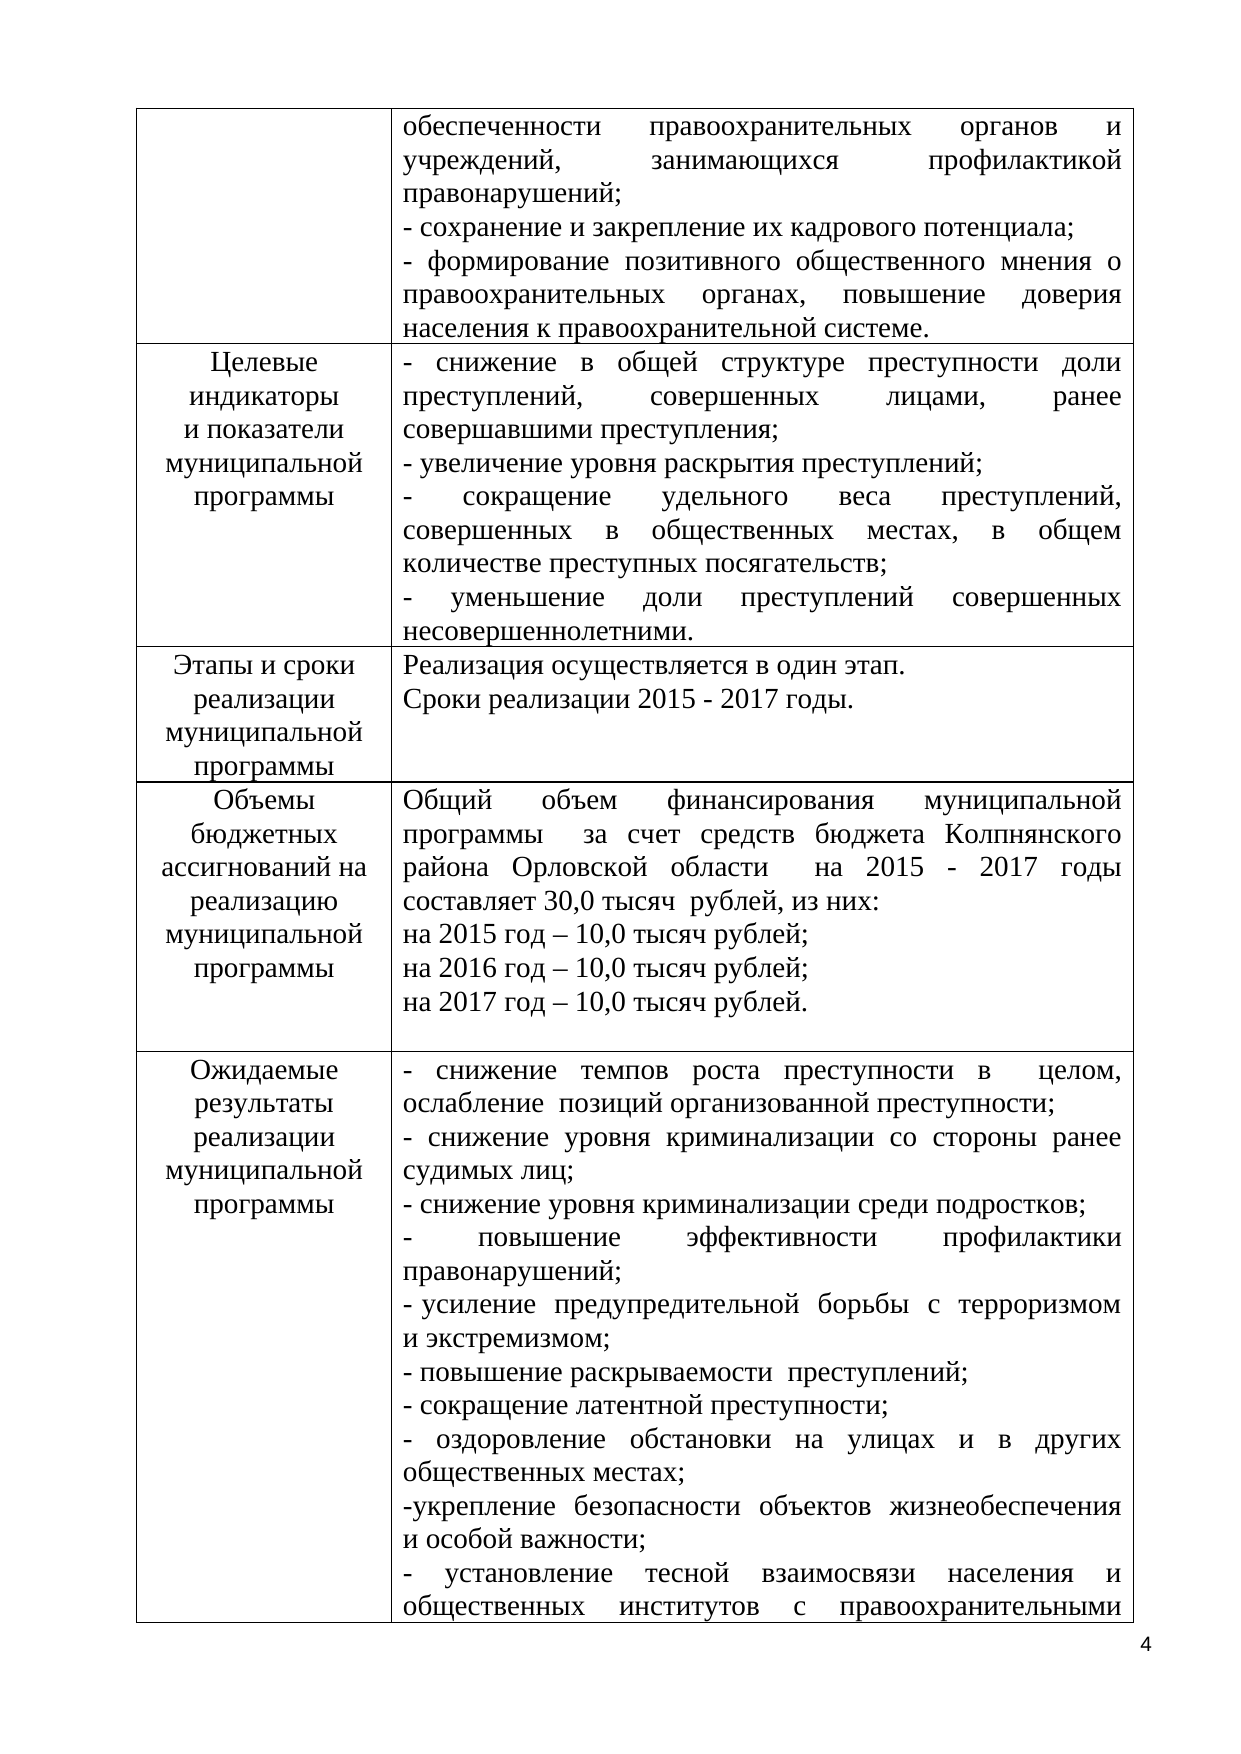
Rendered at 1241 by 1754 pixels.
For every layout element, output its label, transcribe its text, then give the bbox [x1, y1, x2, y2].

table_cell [392, 1052, 1133, 1622]
table_cell Этапы и сроки реализации муниципальной программы [137, 647, 391, 781]
table_cell Целевые индикаторы и показатели муниципальной программы [137, 344, 391, 646]
table_cell - снижение в общей структуре преступности доли преступлений, совершенных лицами, ранее совершавшими преступления; - увеличение уровня раскрытия преступлений; - сокращение удельного веса преступлений, совершенных в общественных местах, в общем количестве преступных посягательств; - уменьшение доли преступлений совершенных несовершеннолетними. [392, 344, 1133, 646]
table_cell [137, 1052, 391, 1622]
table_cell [392, 109, 1133, 343]
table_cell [137, 109, 391, 343]
table_cell Реализация осуществляется в один этап. Сроки реализации 2015 - 2017 годы. [392, 647, 1133, 781]
table_cell Объемы бюджетных ассигнований на реализацию муниципальной программы [137, 783, 391, 1051]
table_cell Общий объем финансирования муниципальной программы за счет средств бюджета Колпнянского района Орловской области на 2015 - 2017 годы составляет 30,0 тысяч рублей, из них: на 2015 год – 10,0 тысяч рублей; на 2016 год – 10,0 тысяч рублей; на 2017 год – 10,0 тысяч рублей. [392, 783, 1133, 1051]
